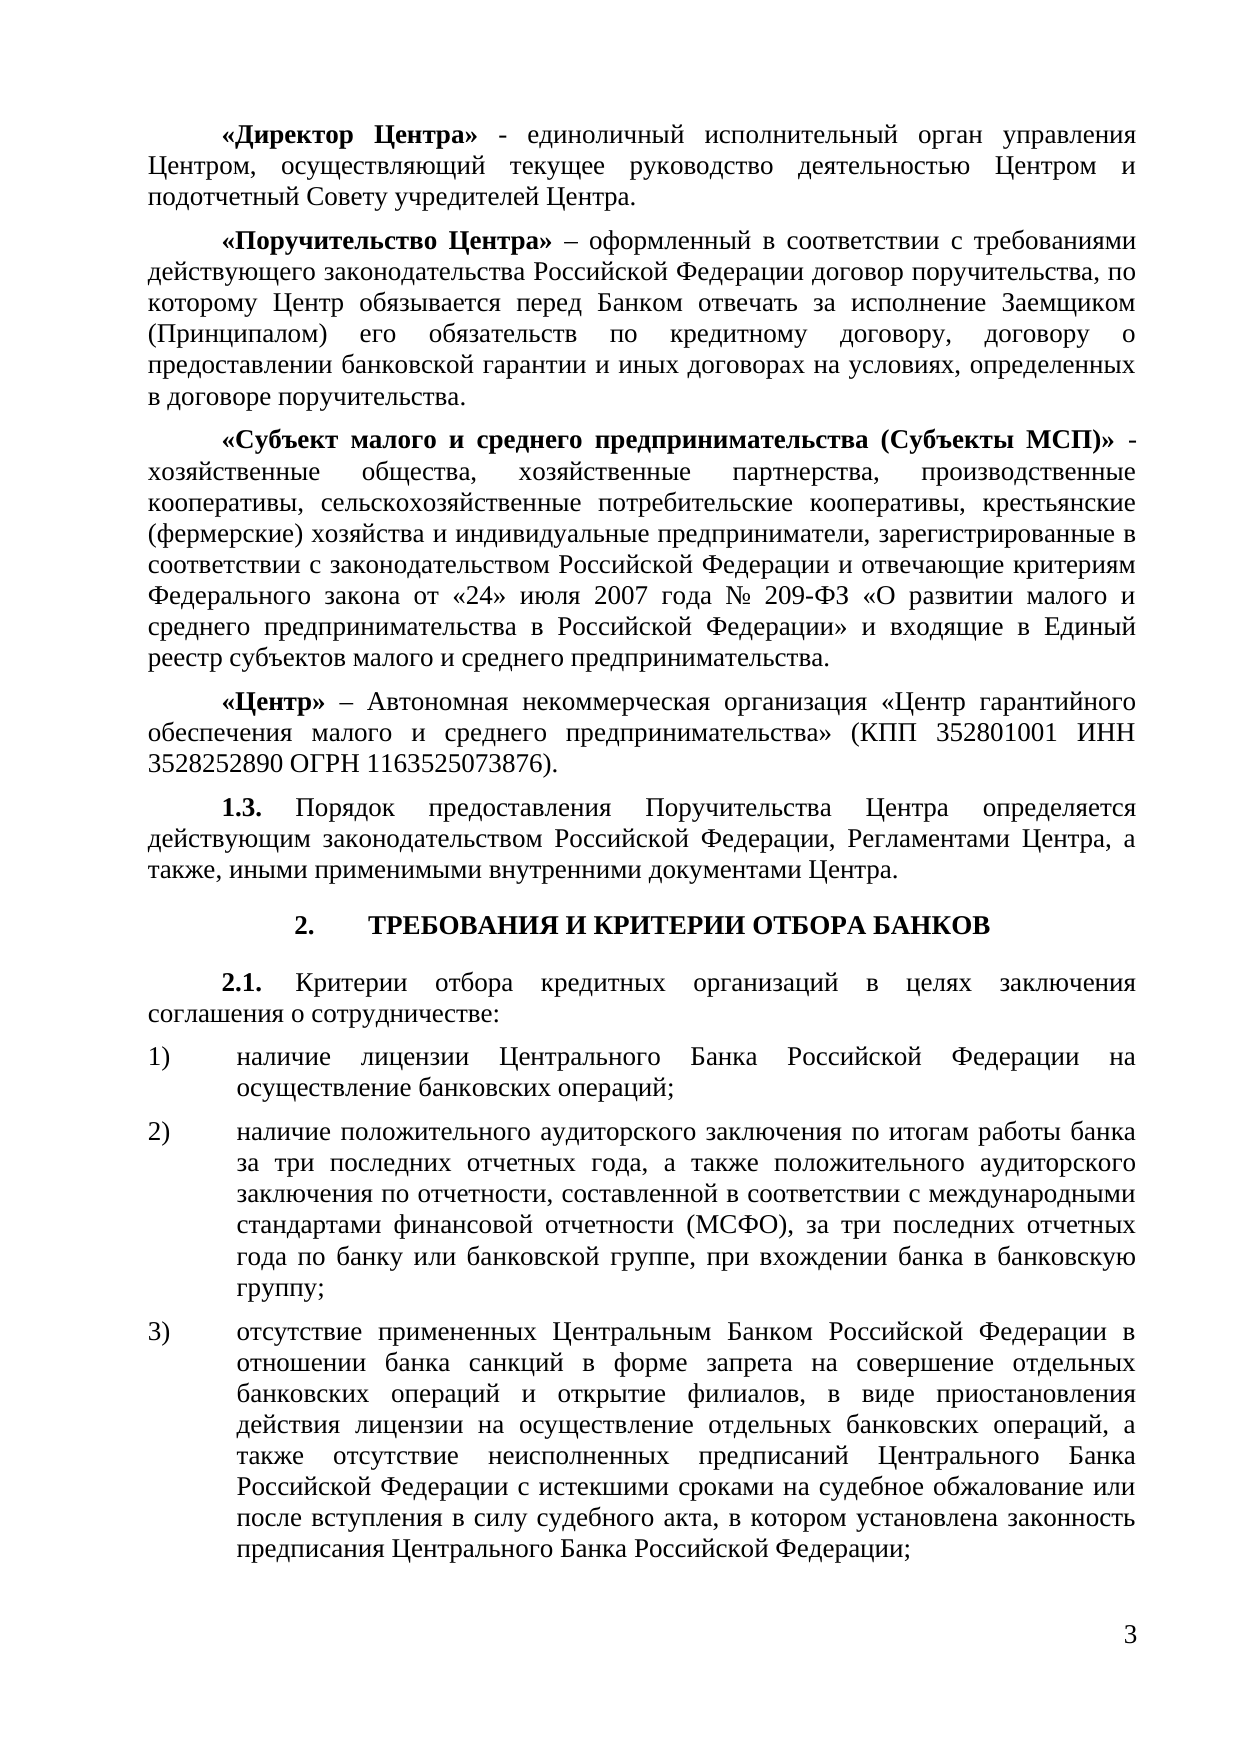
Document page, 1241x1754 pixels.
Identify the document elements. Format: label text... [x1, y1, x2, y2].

text 2.1. Критерии отбора кредитных организаций в целях заключения соглашения о сотрудничестве: [148, 966, 1137, 1028]
text «Субъект малого и среднего предпринимательства (Субъекты МСП)» - хозяйственные общества, хозяйственные партнерства, производственные кооперативы, сельскохозяйственные потребительские кооперативы, крестьянские (фермерские) хозяйства и индивидуальные предприниматели, зарегистрированные в соответствии с законодательством Российской Федерации и отвечающие критериям Федерального закона от «24» июля 2007 года № 209-ФЗ «О развитии малого и среднего предпринимательства в Российской Федерации» и входящие в Единый реестр субъектов малого и среднего предпринимательства. [148, 423, 1137, 673]
text «Директор Центра» - единоличный исполнительный орган управления Центром, осуществляющий текущее руководство деятельностью Центром и подотчетный Совету учредителей Центра. [148, 118, 1137, 212]
text 2) наличие положительного аудиторского заключения по итогам работы банка за три последних отчетных года, а также положительного аудиторского заключения по отчетности, составленной в соответствии с международными стандартами финансовой отчетности (МСФО), за три последних отчетных года по банку или банковской группе, при вхождении банка в банковскую группу; [148, 1115, 1137, 1302]
text 1) наличие лицензии Центрального Банка Российской Федерации на осуществление банковских операций; [148, 1040, 1137, 1103]
text 1.3. Порядок предоставления Поручительства Центра определяется действующим законодательством Российской Федерации, Регламентами Центра, а также, иными применимыми внутренними документами Центра. [148, 791, 1137, 884]
text «Поручительство Центра» – оформленный в соответствии с требованиями действующего законодательства Российской Федерации договор поручительства, по которому Центр обязывается перед Банком отвечать за исполнение Заемщиком (Принципалом) его обязательств по кредитному договору, договору о предоставлении банковской гарантии и иных договорах на условиях, определенных в договоре поручительства. [148, 224, 1137, 411]
text «Центр» – Автономная некоммерческая организация «Центр гарантийного обеспечения малого и среднего предпринимательства» (КПП 352801001 ИНН 3528252890 ОГРН 1163525073876). [148, 685, 1137, 778]
text 2. ТРЕБОВАНИЯ И КРИТЕРИИ ОТБОРА БАНКОВ [148, 909, 1137, 941]
text 3) отсутствие примененных Центральным Банком Российской Федерации в отношении банка санкций в форме запрета на совершение отдельных банковских операций и открытие филиалов, в виде приостановления действия лицензии на осуществление отдельных банковских операций, а также отсутствие неисполненных предписаний Центрального Банка Российской Федерации с истекшими сроками на судебное обжалование или после вступления в силу судебного акта, в котором установлена законность предписания Центрального Банка Российской Федерации; [148, 1314, 1137, 1564]
